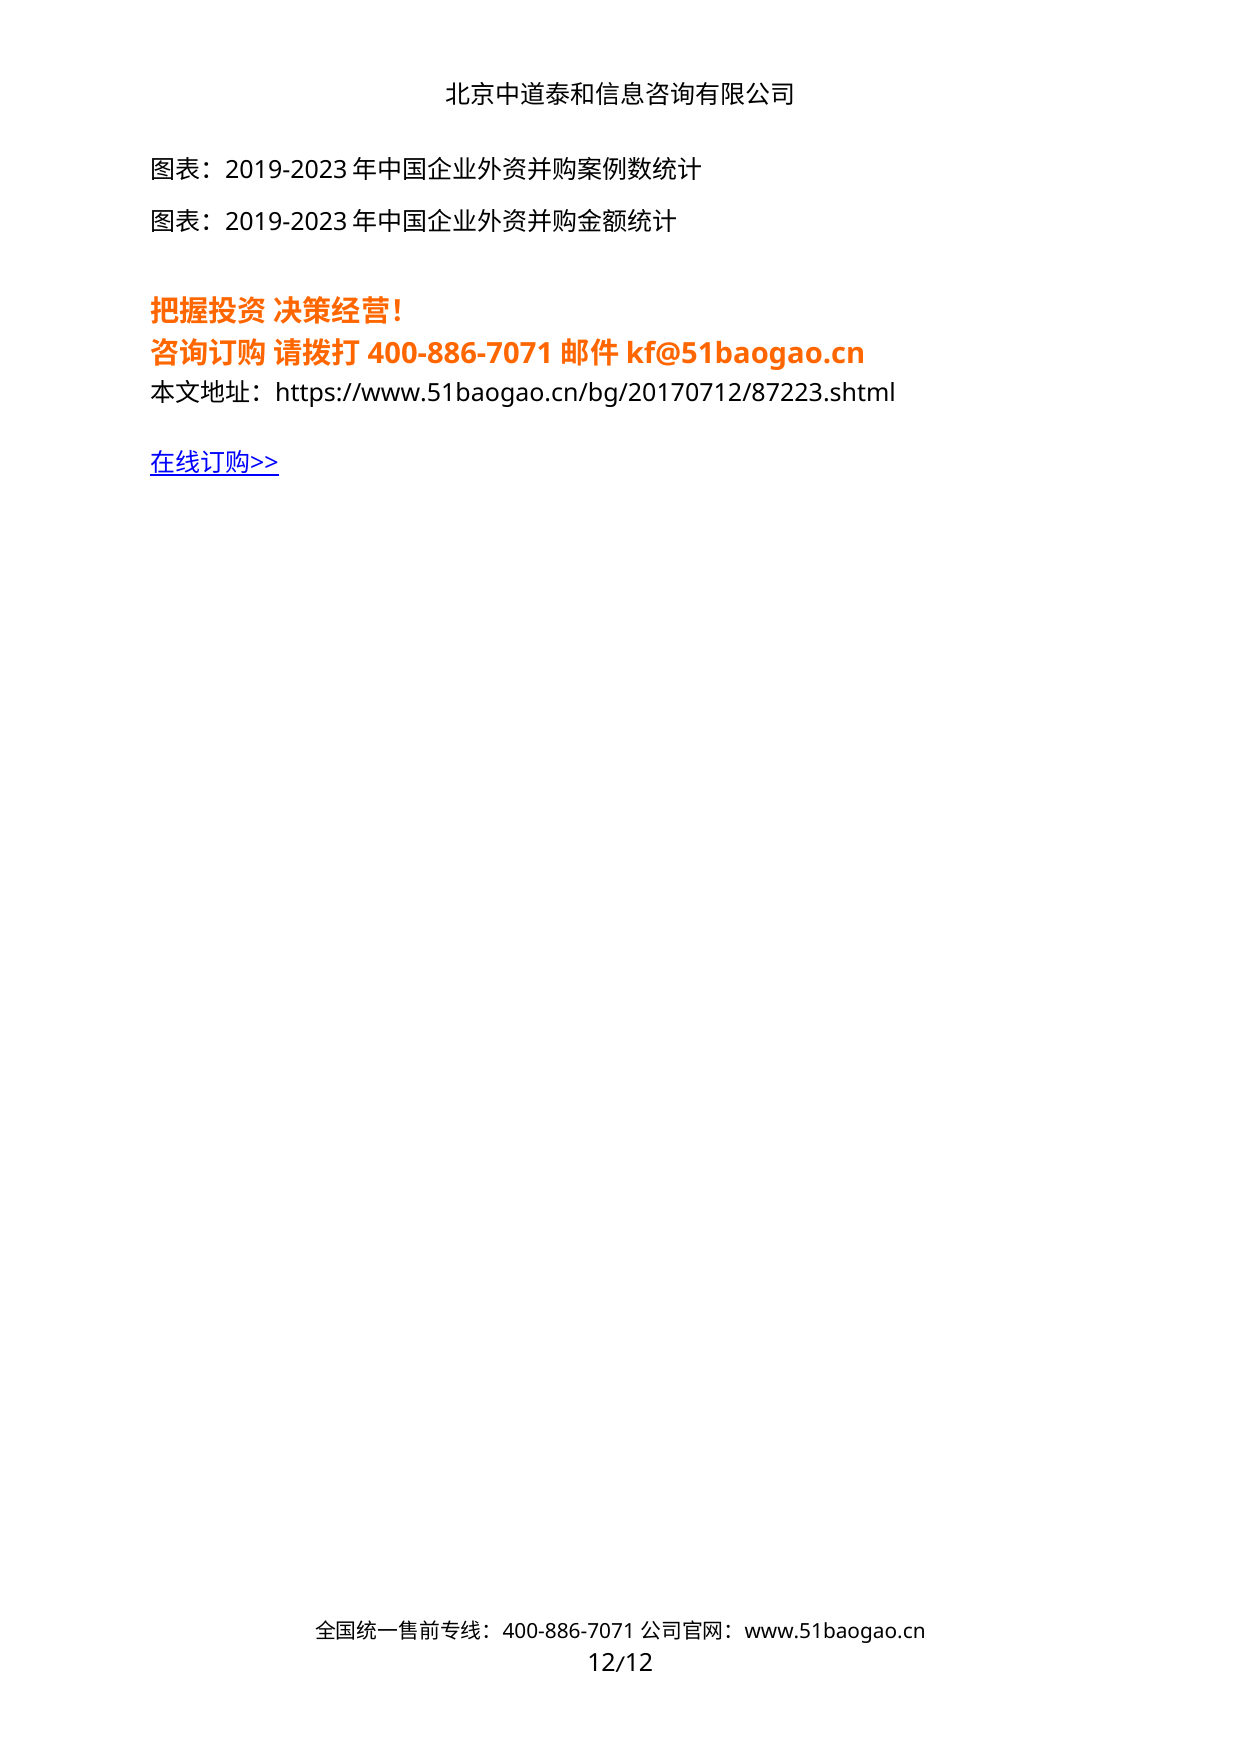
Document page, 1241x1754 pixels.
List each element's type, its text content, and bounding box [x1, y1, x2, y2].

text 在线订购>> [150, 409, 1090, 479]
text 图表：2019-2023年中国企业外资并购金额统计 [150, 202, 1090, 238]
text 把握投资 决策经营！咨询订购 请拨打 400-886-7071 邮件 kf@51baogao.cn本文地址：https://www.51baogao.cn/bg/20170712/87223.shtml [150, 254, 1090, 409]
text 图表：2019-2023年中国企业外资并购案例数统计 [150, 150, 1090, 186]
